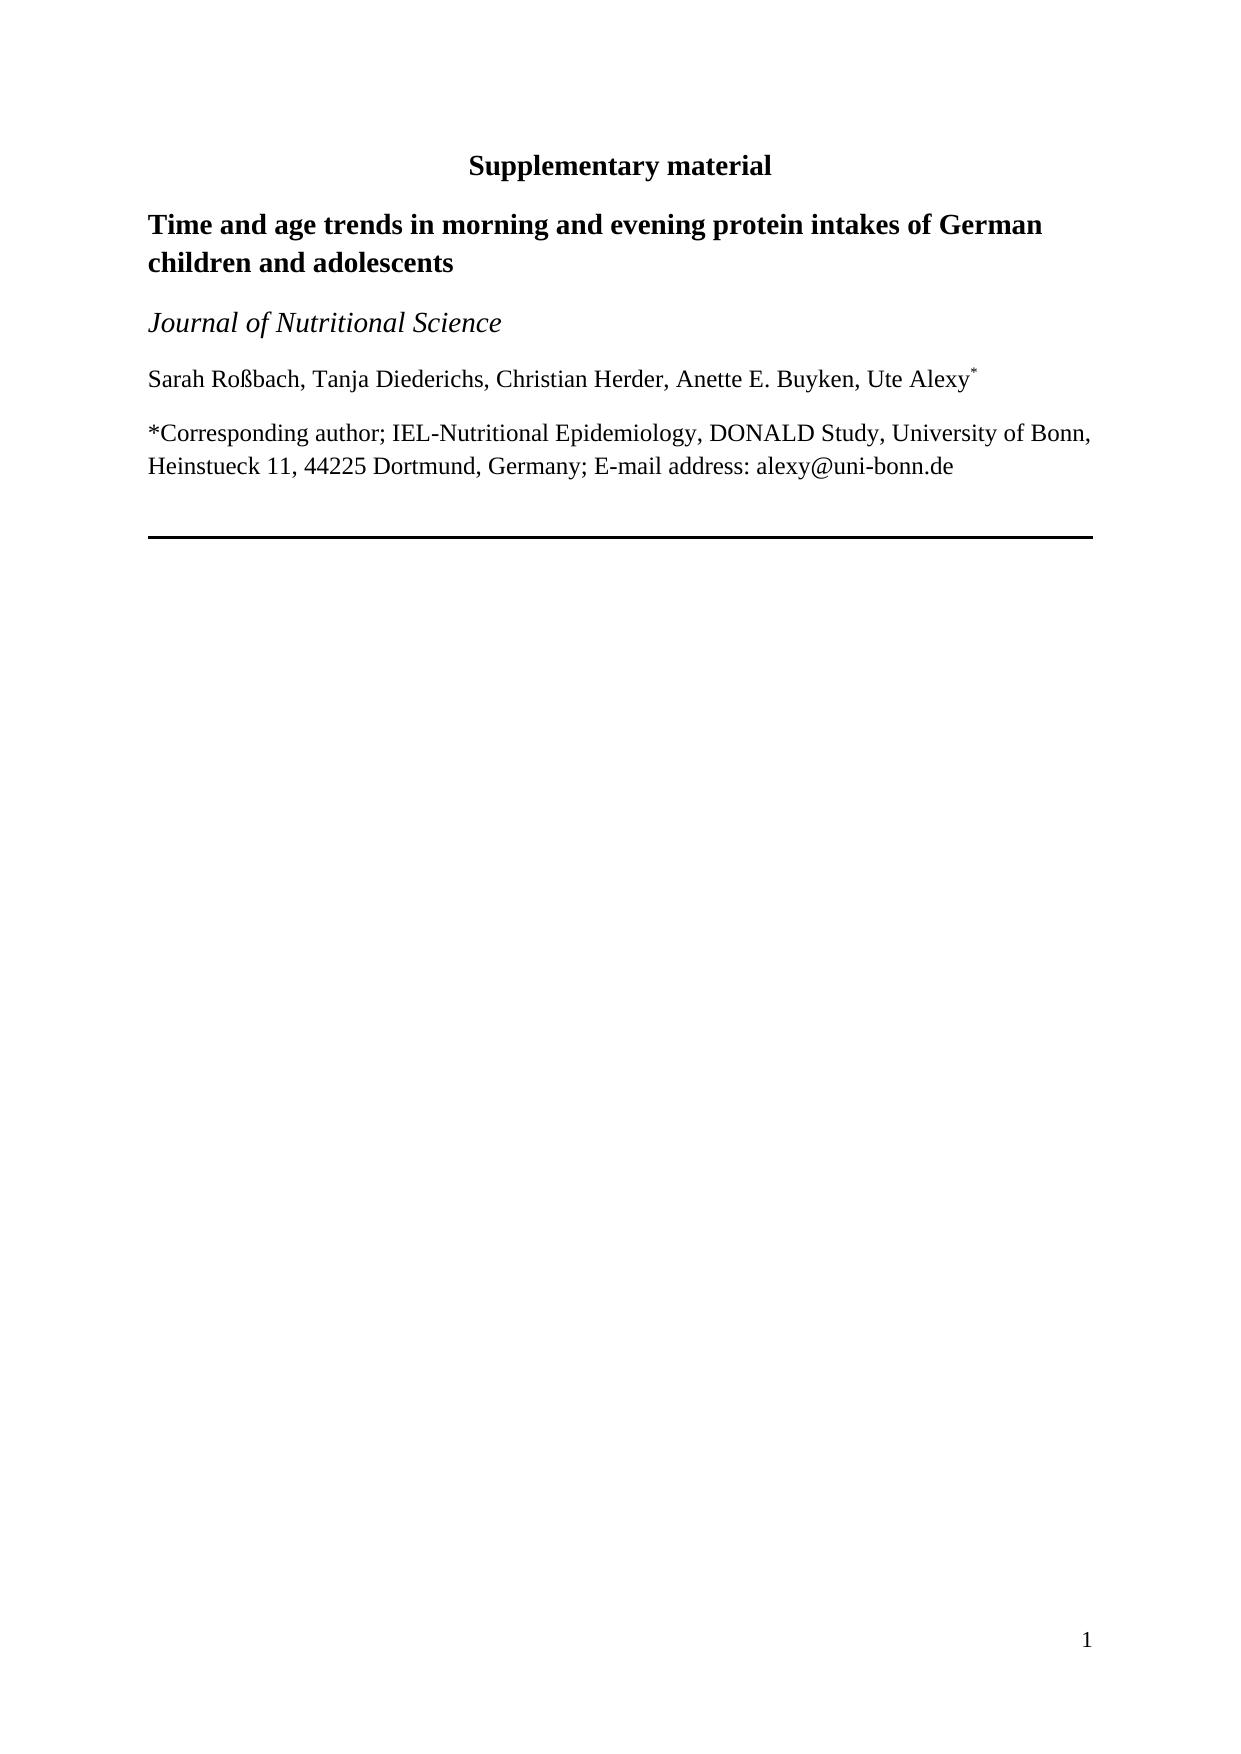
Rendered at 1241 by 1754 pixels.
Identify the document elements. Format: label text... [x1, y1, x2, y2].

text Supplementary material [148, 148, 1093, 181]
text Sarah Roßbach, Tanja Diederichs, Christian Herder, Anette E. Buyken, Ute Alexy* [148, 364, 1093, 393]
text *Corresponding author; IEL-Nutritional Epidemiology, DONALD Study, University of Bonn, Heinstueck 11, 44225 Dortmund, Germany; E-mail address: alexy@uni-bonn.de [148, 418, 1093, 480]
text Journal of Nutritional Science [148, 305, 1093, 338]
text Time and age trends in morning and evening protein intakes of German children and adolescents [148, 207, 1093, 279]
